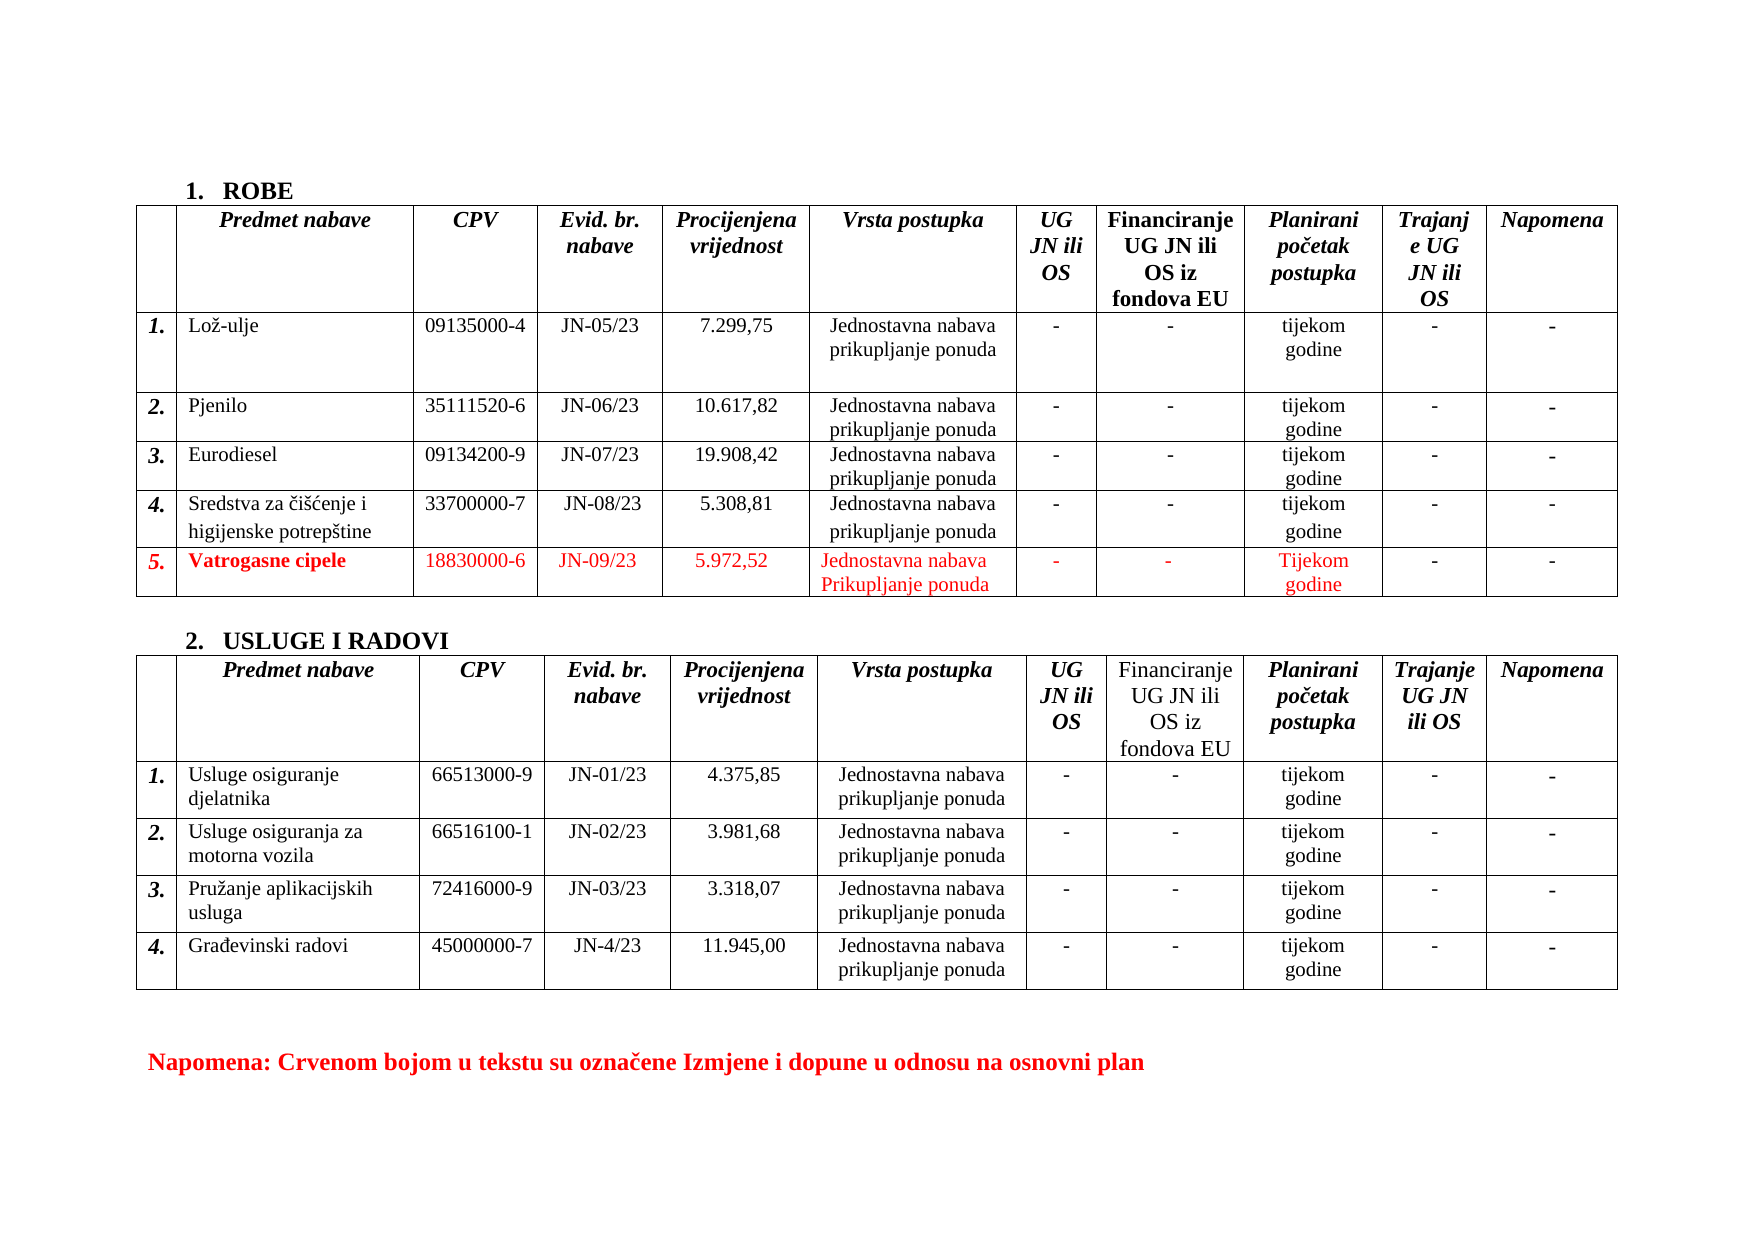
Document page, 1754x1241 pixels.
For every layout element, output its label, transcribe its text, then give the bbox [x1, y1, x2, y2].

table_cell - [1383, 819, 1486, 875]
table_cell 72416000-9 [420, 876, 544, 932]
table_cell - [1107, 933, 1243, 989]
table_cell tijekom godine [1244, 876, 1382, 932]
table_cell Jednostavna nabava prikupljanje ponuda [818, 762, 1026, 818]
table_cell - [1487, 762, 1617, 818]
table_cell - [1107, 876, 1243, 932]
table_cell Pružanje aplikacijskih usluga [177, 876, 419, 932]
table_header Financiranje UG JN ili OS iz fondova EU [1097, 206, 1244, 312]
table_header Evid. br. nabave [538, 206, 662, 312]
table_header Predmet nabave [177, 656, 419, 761]
table_cell JN-08/23 [538, 491, 662, 547]
table_cell 10.617,82 [663, 393, 809, 441]
table_header UG JN ili OS [1027, 656, 1106, 761]
table_cell 33700000-7 [414, 491, 537, 547]
table_header CPV [420, 656, 544, 761]
table_cell Jednostavna nabava prikupljanje ponuda [818, 876, 1026, 932]
table_header Vrsta postupka [818, 656, 1026, 761]
table_cell - [1017, 393, 1096, 441]
table_cell JN-02/23 [545, 819, 670, 875]
table_cell tijekom godine [1245, 393, 1382, 441]
table_cell - [1097, 548, 1244, 596]
table_header Napomena [1487, 656, 1617, 761]
table_header Trajanje UG JN ili OS [1383, 206, 1486, 312]
table_cell - [1017, 313, 1096, 392]
table_cell 1. [137, 313, 176, 392]
table_cell JN-05/23 [538, 313, 662, 392]
table_cell 5.308,81 [663, 491, 809, 547]
table_cell - [1383, 313, 1486, 392]
table_cell 7.299,75 [663, 313, 809, 392]
table_cell 3.318,07 [671, 876, 817, 932]
table_cell JN-01/23 [545, 762, 670, 818]
table_cell 5.972,52 [663, 548, 809, 596]
table_cell - [1487, 313, 1617, 392]
table_cell 4. [137, 933, 176, 989]
table_cell 45000000-7 [420, 933, 544, 989]
table_cell Sredstva za čišćenje i higijenske potrepštine [177, 491, 413, 547]
table_cell 2. [137, 819, 176, 875]
list USLUGE I RADOVI [185, 626, 1606, 655]
table_header [137, 206, 176, 312]
table_cell Vatrogasne cipele [177, 548, 413, 596]
table_cell - [1107, 819, 1243, 875]
table_header Napomena [1487, 206, 1617, 312]
table_cell - [1097, 313, 1244, 392]
table_cell 4.375,85 [671, 762, 817, 818]
table_cell JN-4/23 [545, 933, 670, 989]
table_cell 11.945,00 [671, 933, 817, 989]
table_cell Tijekom godine [1245, 548, 1382, 596]
table_cell 19.908,42 [663, 442, 809, 490]
table_cell 35111520-6 [414, 393, 537, 441]
table_cell Usluge osiguranja za motorna vozila [177, 819, 419, 875]
table_cell JN-06/23 [538, 393, 662, 441]
table_cell - [1017, 548, 1096, 596]
table_cell - [1027, 819, 1106, 875]
table_cell Jednostavna nabava prikupljanje ponuda [810, 442, 1016, 490]
table_cell - [1383, 876, 1486, 932]
table_cell Jednostavna nabava prikupljanje ponuda [818, 933, 1026, 989]
table_cell 5. [137, 548, 176, 596]
table_cell tijekom godine [1244, 762, 1382, 818]
table_cell - [1487, 491, 1617, 547]
table_cell - [1383, 548, 1486, 596]
table_cell 3. [137, 442, 176, 490]
table_cell Pjenilo [177, 393, 413, 441]
table_cell - [1487, 442, 1617, 490]
table_header CPV [414, 206, 537, 312]
table_cell JN-07/23 [538, 442, 662, 490]
table_cell Jednostavna nabava prikupljanje ponuda [810, 491, 1016, 547]
table_cell - [1383, 933, 1486, 989]
table_cell - [1487, 933, 1617, 989]
table_cell 09135000-4 [414, 313, 537, 392]
table_cell 3. [137, 876, 176, 932]
table_cell Usluge osiguranje djelatnika [177, 762, 419, 818]
table_header Planirani početak postupka [1245, 206, 1382, 312]
table_cell - [1097, 442, 1244, 490]
table_header UG JN ili OS [1017, 206, 1096, 312]
table_cell - [1487, 876, 1617, 932]
text Napomena: Crvenom bojom u tekstu su označene Izmjene i dopune u odnosu na osnovni plan [148, 1047, 1606, 1076]
table_cell Jednostavna nabava prikupljanje ponuda [818, 819, 1026, 875]
table_cell 66513000-9 [420, 762, 544, 818]
table_cell JN-03/23 [545, 876, 670, 932]
table_cell tijekom godine [1244, 933, 1382, 989]
table_cell - [1107, 762, 1243, 818]
table_header Vrsta postupka [810, 206, 1016, 312]
table_cell - [1383, 393, 1486, 441]
table_cell - [1017, 491, 1096, 547]
table_cell - [1097, 393, 1244, 441]
table_cell - [1383, 762, 1486, 818]
table_header Financiranje UG JN ili OS iz fondova EU [1107, 656, 1243, 761]
table_cell Lož-ulje [177, 313, 413, 392]
list ROBE [185, 176, 1606, 205]
table_header Planirani početak postupka [1244, 656, 1382, 761]
table_cell - [1097, 491, 1244, 547]
table_cell - [1383, 491, 1486, 547]
table_cell 2. [137, 393, 176, 441]
table_cell Jednostavna nabava prikupljanje ponuda [810, 313, 1016, 392]
table_cell JN-09/23 [538, 548, 662, 596]
table_cell - [1017, 442, 1096, 490]
table_header Procijenjena vrijednost [663, 206, 809, 312]
table_cell 1. [137, 762, 176, 818]
table_cell - [1383, 442, 1486, 490]
table_cell - [1027, 933, 1106, 989]
table_cell 18830000-6 [414, 548, 537, 596]
table_cell tijekom godine [1244, 819, 1382, 875]
table_cell tijekom godine [1245, 442, 1382, 490]
table_cell - [1027, 762, 1106, 818]
table_header Procijenjena vrijednost [671, 656, 817, 761]
table_cell tijekom godine [1245, 491, 1382, 547]
table_header Predmet nabave [177, 206, 413, 312]
table_header [137, 656, 176, 761]
table_cell - [1487, 819, 1617, 875]
table_cell tijekom godine [1245, 313, 1382, 392]
table_cell 09134200-9 [414, 442, 537, 490]
table_cell Eurodiesel [177, 442, 413, 490]
table_header Trajanje UG JN ili OS [1383, 656, 1486, 761]
table_cell Građevinski radovi [177, 933, 419, 989]
table_cell - [1487, 393, 1617, 441]
table_cell Jednostavna nabava prikupljanje ponuda [810, 393, 1016, 441]
table_cell - [1487, 548, 1617, 596]
table_cell 4. [137, 491, 176, 547]
table_cell 66516100-1 [420, 819, 544, 875]
table_cell 3.981,68 [671, 819, 817, 875]
table_header Evid. br. nabave [545, 656, 670, 761]
table_cell - [1027, 876, 1106, 932]
table_cell Jednostavna nabava Prikupljanje ponuda [810, 548, 1016, 596]
